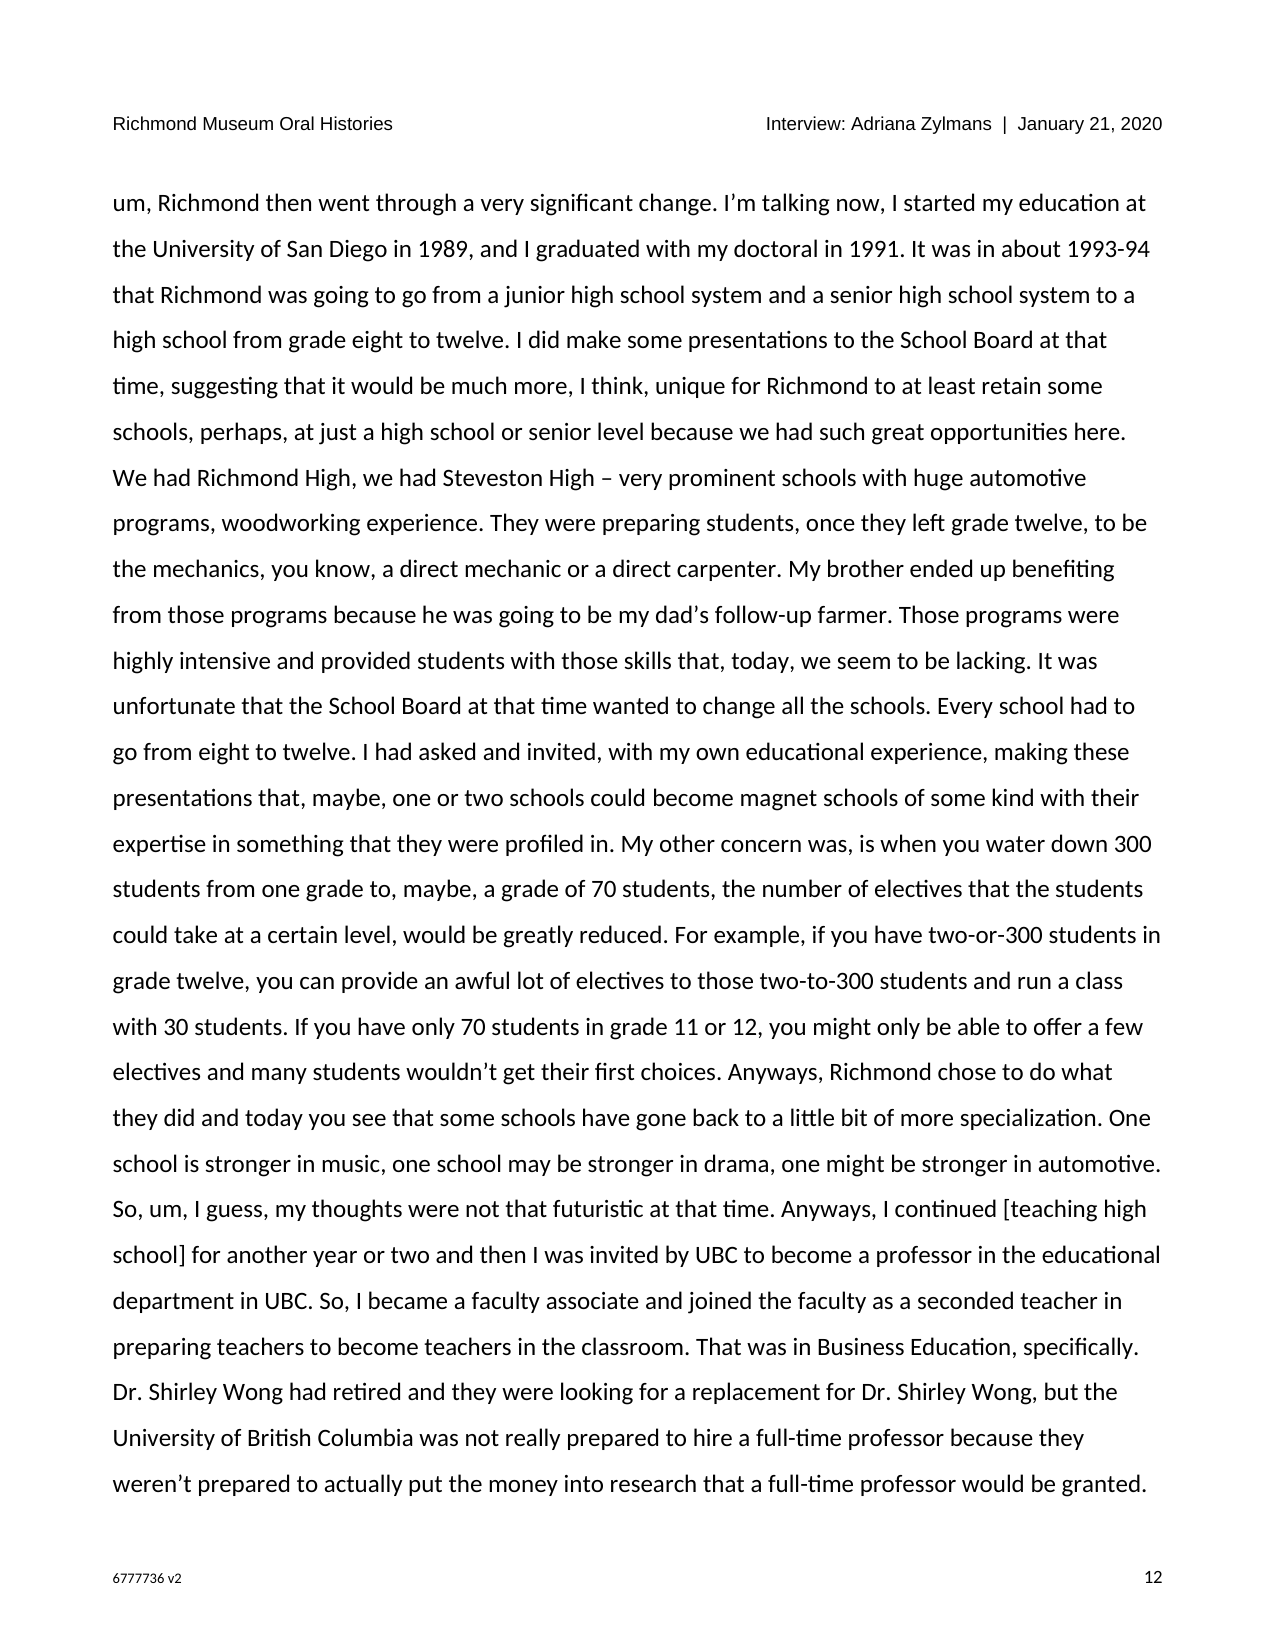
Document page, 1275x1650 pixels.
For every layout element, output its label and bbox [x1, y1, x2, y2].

text [112, 187, 1162, 1498]
